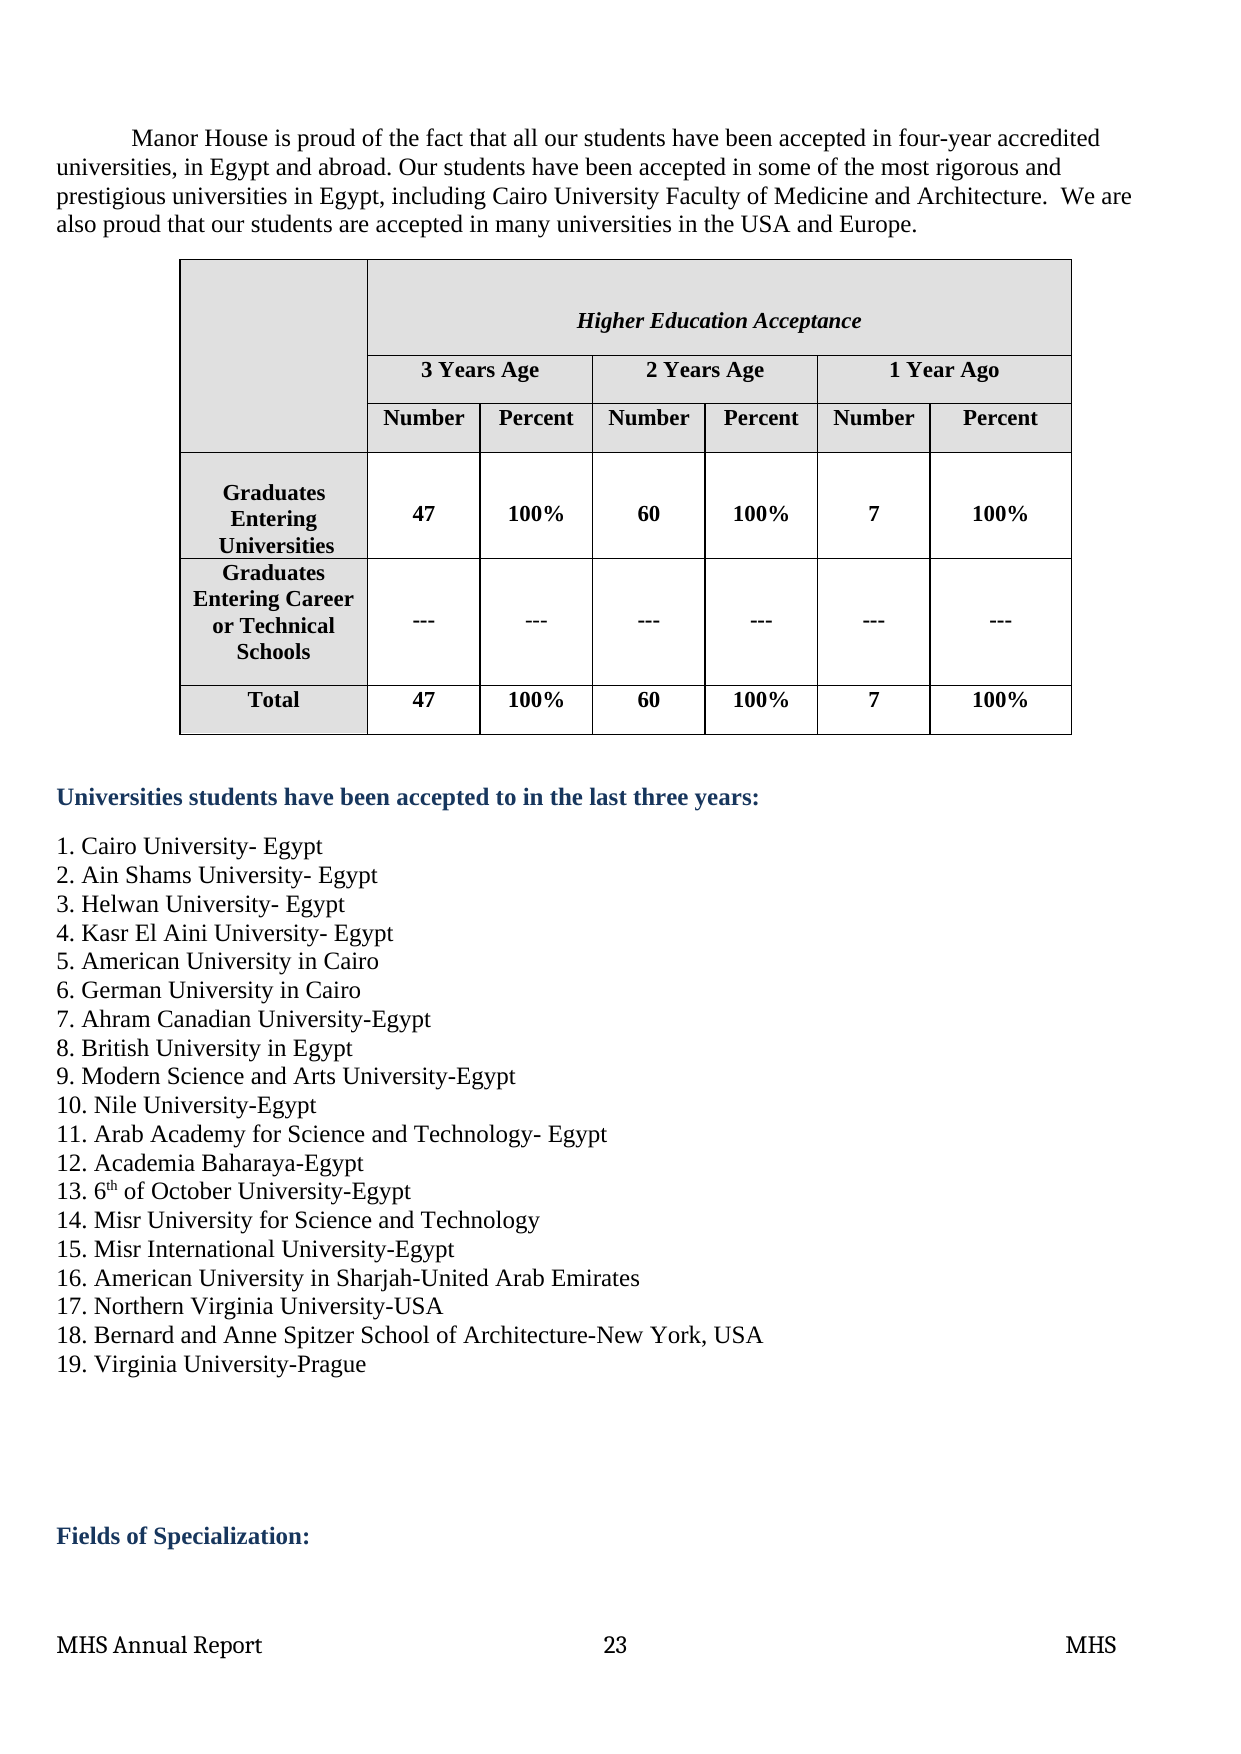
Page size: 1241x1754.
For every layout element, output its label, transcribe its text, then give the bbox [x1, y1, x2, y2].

table_cell --- [593, 559, 704, 685]
text 5. American University in Cairo [56, 946, 1174, 975]
text 9. Modern Science and Arts University-Egypt [56, 1061, 1174, 1090]
text 13. 6th of October University-Egypt [56, 1176, 1174, 1205]
table_cell 3 Years Age [368, 356, 592, 403]
table_cell 7 [818, 453, 929, 558]
table_cell Total [181, 686, 367, 733]
text 15. Misr International University-Egypt [56, 1234, 1174, 1263]
text 11. Arab Academy for Science and Technology- Egypt [56, 1119, 1174, 1148]
table_cell Number [818, 404, 929, 452]
text 7. Ahram Canadian University-Egypt [56, 1004, 1174, 1033]
table_cell 47 [368, 686, 479, 733]
table_cell Percent [931, 404, 1071, 452]
table_cell 1 Year Ago [818, 356, 1071, 403]
table_cell 47 [368, 453, 479, 558]
text 17. Northern Virginia University-USA [56, 1291, 1174, 1320]
text 3. Helwan University- Egypt [56, 889, 1174, 918]
table_cell --- [368, 559, 479, 685]
text Manor House is proud of the fact that all our students have been accepted in four-year accredited universities, in Egypt and abroad. Our students have been accepted in some of the most rigorous and prestigious universities in Egypt, including Cairo University Faculty of Medicine and Architecture. We are also proud that our students are accepted in many universities in the USA and Europe. [56, 123, 1174, 238]
table_cell 100% [931, 686, 1071, 733]
table_cell --- [481, 559, 592, 685]
text Fields of Specialization: [56, 1521, 1174, 1550]
text 1. Cairo University- Egypt [56, 831, 1174, 860]
table_cell --- [706, 559, 817, 685]
table_cell 100% [481, 686, 592, 733]
table_cell Graduates Entering Universities [181, 453, 367, 558]
table_cell Number [368, 404, 479, 452]
table_cell 100% [706, 453, 817, 558]
table_cell Graduates Entering Career or Technical Schools [181, 559, 367, 685]
text 10. Nile University-Egypt [56, 1090, 1174, 1119]
table_cell Number [593, 404, 704, 452]
text 19. Virginia University-Prague [56, 1349, 1174, 1378]
table_header Higher Education Acceptance [368, 260, 1071, 355]
table_cell --- [931, 559, 1071, 685]
text 2. Ain Shams University- Egypt [56, 860, 1174, 889]
table_cell Percent [481, 404, 592, 452]
text 4. Kasr El Aini University- Egypt [56, 918, 1174, 946]
table_cell Percent [706, 404, 817, 452]
table_cell 60 [593, 686, 704, 733]
text 12. Academia Baharaya-Egypt [56, 1148, 1174, 1176]
table_cell 2 Years Age [593, 356, 817, 403]
table_cell 7 [818, 686, 929, 733]
text 6. German University in Cairo [56, 975, 1174, 1004]
table_cell 100% [481, 453, 592, 558]
text Universities students have been accepted to in the last three years: [56, 782, 1174, 811]
table_cell 100% [706, 686, 817, 733]
text 14. Misr University for Science and Technology [56, 1205, 1174, 1234]
table_cell 100% [931, 453, 1071, 558]
text 18. Bernard and Anne Spitzer School of Architecture-New York, USA [56, 1320, 1174, 1349]
text 16. American University in Sharjah-United Arab Emirates [56, 1263, 1174, 1291]
table_cell --- [818, 559, 929, 685]
text 8. British University in Egypt [56, 1033, 1174, 1061]
table_cell 60 [593, 453, 704, 558]
table_header [181, 260, 367, 452]
